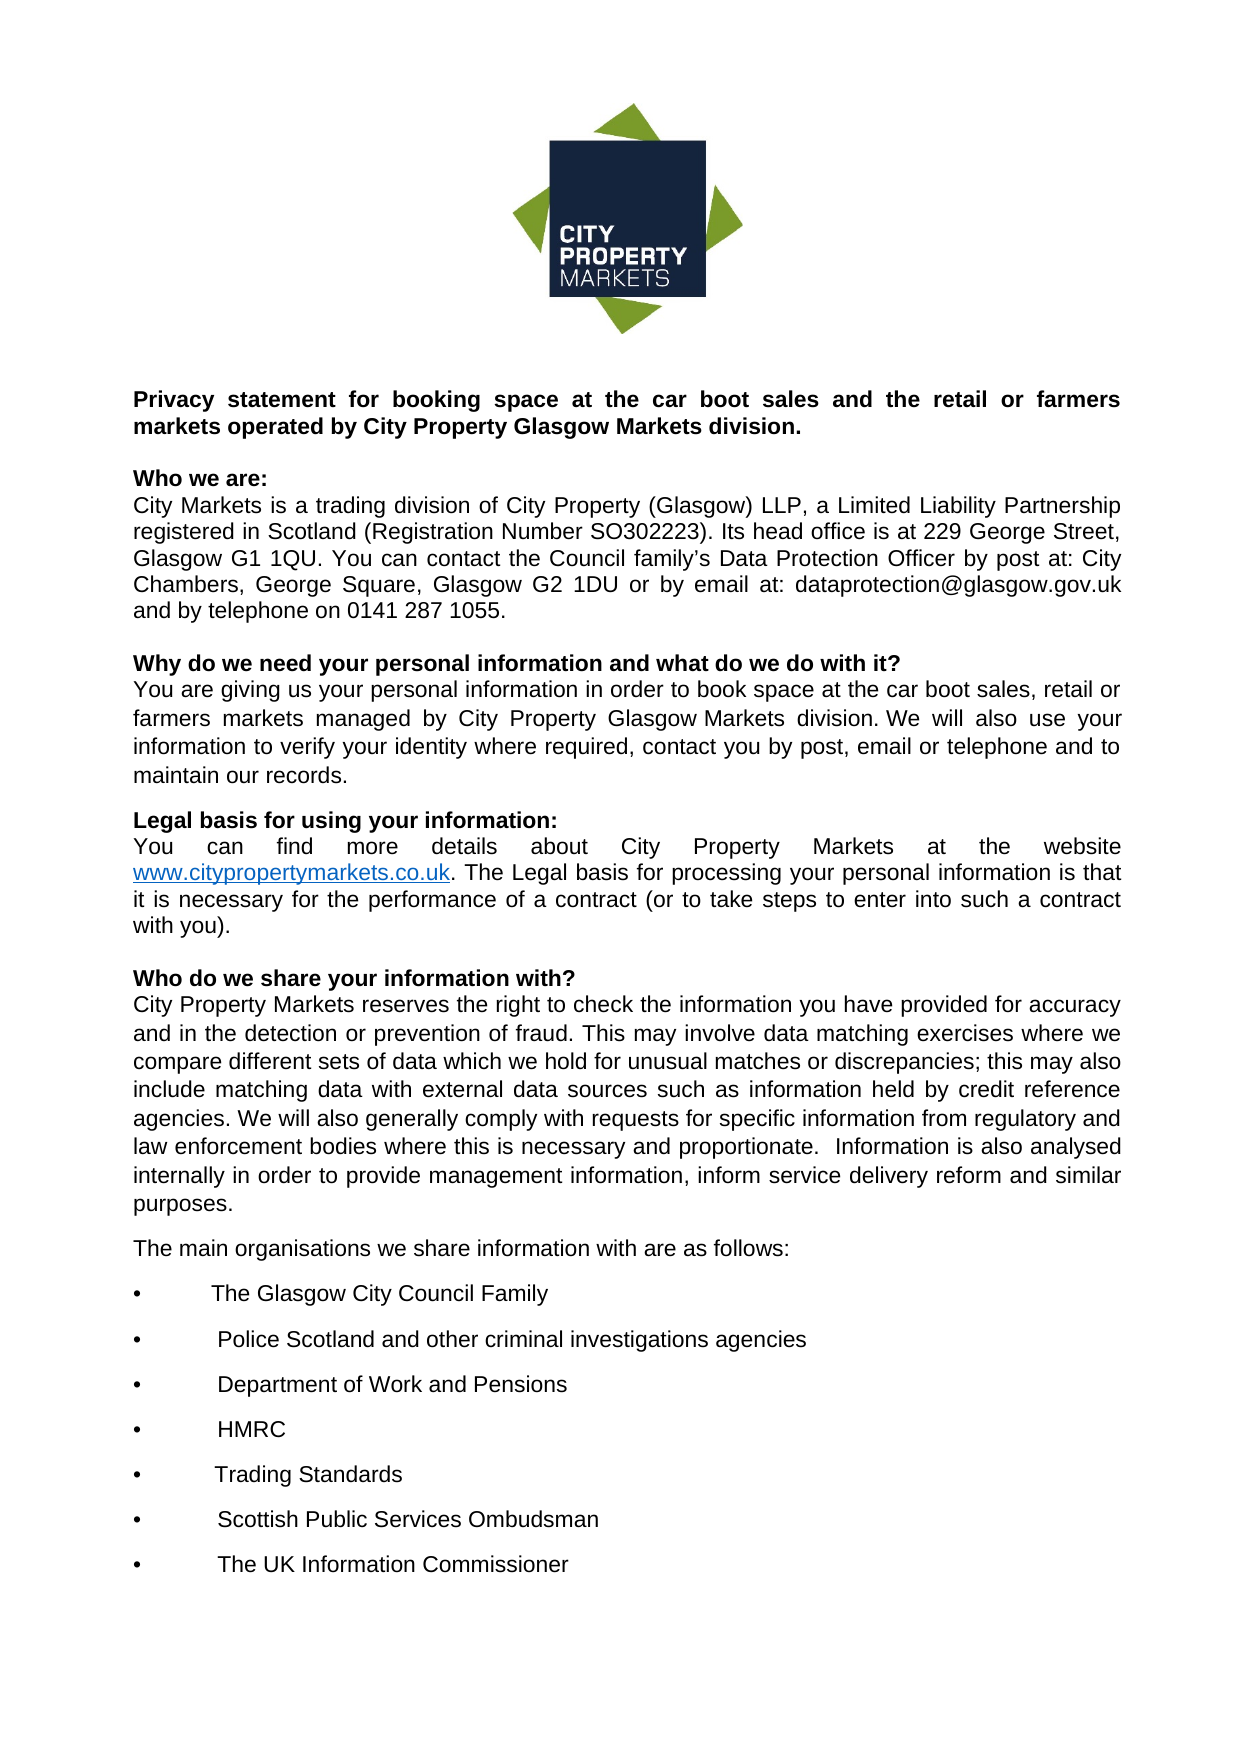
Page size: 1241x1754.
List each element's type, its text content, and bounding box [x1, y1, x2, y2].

text You can find more details about City Property Markets at the website www.citypropertymarkets.co.uk. The Legal basis for processing your personal information is that it is necessary for the performance of a contract (or to take steps to enter into such a contract with you). [133, 833, 1122, 938]
text City Property Markets reserves the right to check the information you have provided for accuracy and in the detection or prevention of fraud. This may involve data matching exercises where we compare different sets of data which we hold for unusual matches or discrepancies; this may also include matching data with external data sources such as information held by credit reference agencies. We will also generally comply with requests for specific information from regulatory and law enforcement bodies where this is necessary and proportionate. Information is also analysed internally in order to provide management information, inform service delivery reform and similar purposes. [133, 991, 1122, 1217]
text • Trading Standards [133, 1461, 1122, 1487]
text Privacy statement for booking space at the car boot sales and the retail or farmers markets operated by City Property Glasgow Markets division. [133, 386, 1122, 439]
text The main organisations we share information with are as follows: [133, 1235, 1122, 1262]
text Legal basis for using your information: [133, 807, 1122, 833]
text • Police Scotland and other criminal investigations agencies [133, 1326, 1122, 1352]
text Who do we share your information with? [133, 965, 1122, 991]
text You are giving us your personal information in order to book space at the car boot sales, retail or farmers markets managed by City Property Glasgow Markets division. We will also use your information to verify your identity where required, contact you by post, email or telephone and to maintain our records. [133, 676, 1122, 788]
text • Scottish Public Services Ombudsman [133, 1506, 1122, 1532]
text Who we are: [133, 465, 1122, 492]
text Why do we need your personal information and what do we do with it? [133, 650, 1122, 676]
text • The UK Information Commissioner [133, 1551, 1122, 1577]
text • Department of Work and Pensions [133, 1371, 1122, 1397]
text • The Glasgow City Council Family [133, 1280, 1122, 1307]
text • HMRC [133, 1416, 1122, 1442]
picture [512, 103, 743, 334]
text City Markets is a trading division of City Property (Glasgow) LLP, a Limited Liability Partnership registered in Scotland (Registration Number SO302223). Its head office is at 229 George Street, Glasgow G1 1QU. You can contact the Council family’s Data Protection Officer by post at: City Chambers, George Square, Glasgow G2 1DU or by email at: dataprotection@glasgow.gov.uk and by telephone on 0141 287 1055. [133, 492, 1122, 623]
